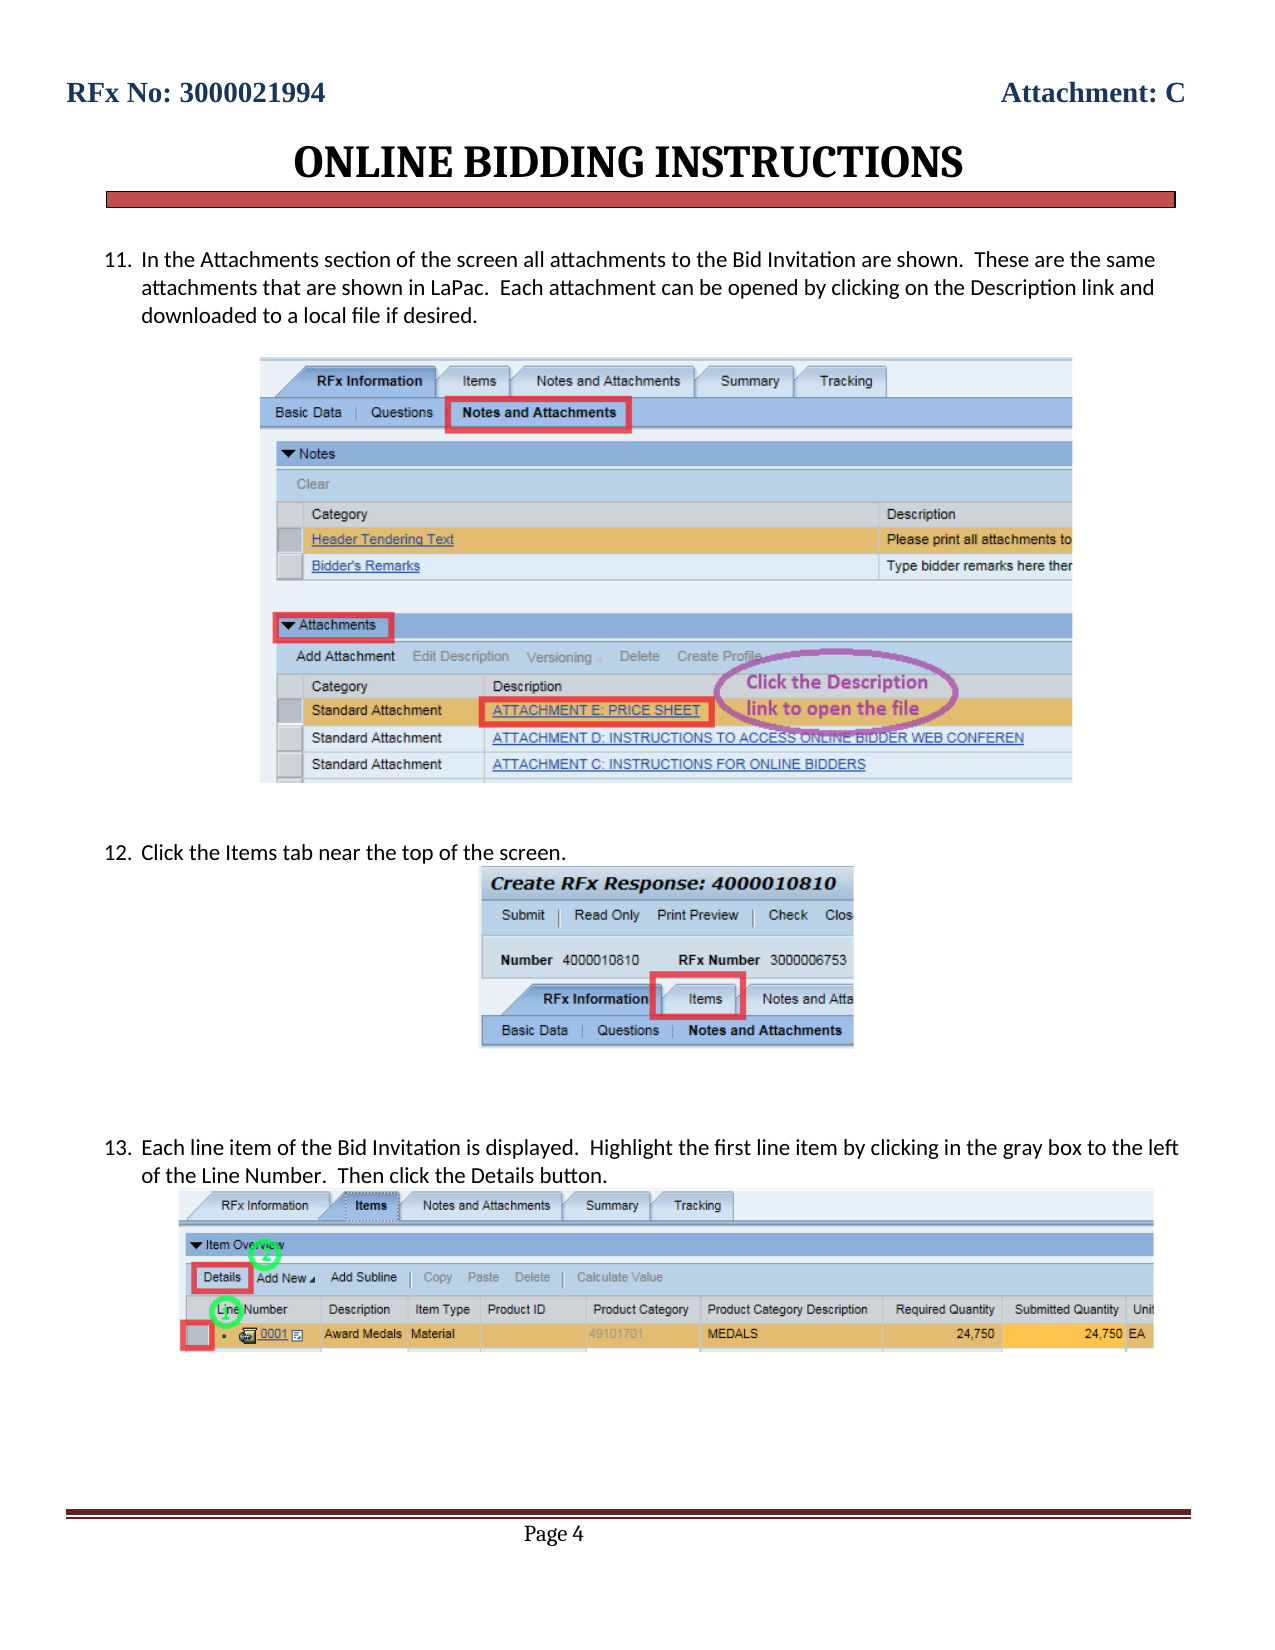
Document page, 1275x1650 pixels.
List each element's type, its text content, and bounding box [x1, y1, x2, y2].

picture [478, 866, 854, 1049]
picture [178, 1188, 1154, 1352]
list Click the Items tab near the top of the screen. [103, 838, 1191, 866]
list In the Attachments section of the screen all attachments to the Bid Invitation are shown. These are the same attachments that are shown in LaPac. Each attachment can be opened by clicking on the Description link and downloaded to a local file if desired. [103, 245, 1191, 329]
list Each line item of the Bid Invitation is displayed. Highlight the first line item by clicking in the gray box to the left of the Line Number. Then click the Details button. [103, 1133, 1191, 1189]
picture [259, 357, 1073, 783]
